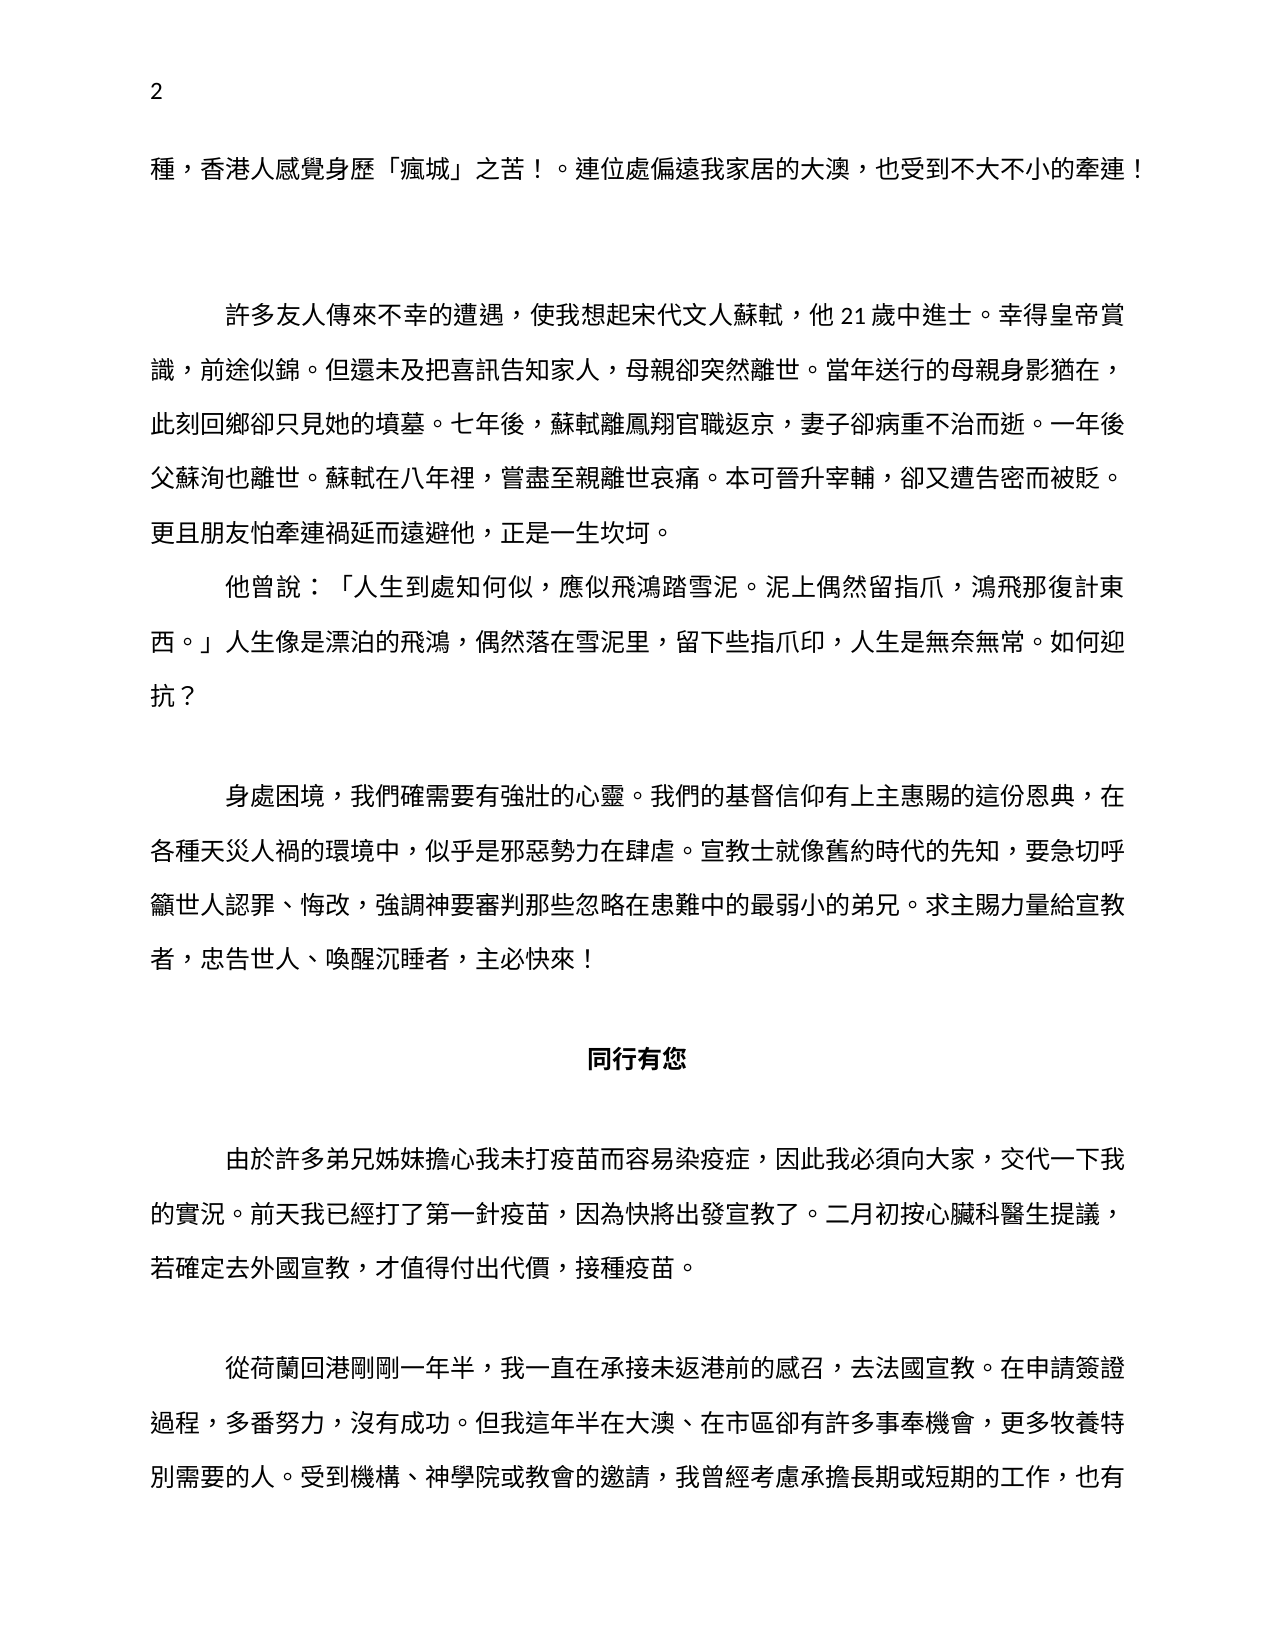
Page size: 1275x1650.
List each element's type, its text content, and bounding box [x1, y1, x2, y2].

text 他曾說：「人生到處知何似，應似飛鴻踏雪泥。泥上偶然留指爪，鴻飛那復計東西。」人生像是漂泊的飛鴻，偶然落在雪泥里，留下些指爪印，人生是無奈無常。如何迎抗？ [150, 568, 1125, 713]
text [150, 1349, 1125, 1494]
text 由於許多弟兄姊妹擔心我未打疫苗而容易染疫症，因此我必須向大家，交代一下我的實況。前天我已經打了第一針疫苗，因為快將出發宣教了。二月初按心臟科醫生提議，若確定去外國宣教，才值得付出代價，接種疫苗。 [150, 1140, 1125, 1285]
text 身處困境，我們確需要有強壯的心靈。我們的基督信仰有上主惠賜的這份恩典，在各種天災人禍的環境中，似乎是邪惡勢力在肆虐。宣教士就像舊約時代的先知，要急切呼籲世人認罪、悔改，強調神要審判那些忽略在患難中的最弱小的弟兄。求主賜力量給宣教者，忠告世人、喚醒沉睡者，主必快來！ [150, 777, 1125, 976]
text 許多友人傳來不幸的遭遇，使我想起宋代文人蘇軾，他21歲中進士。幸得皇帝賞識，前途似錦。但還未及把喜訊告知家人，母親卻突然離世。當年送行的母親身影猶在，此刻回鄉卻只見她的墳墓。七年後，蘇軾離鳳翔官職返京，妻子卻病重不治而逝。一年後父蘇洵也離世。蘇軾在八年𥚃，嘗盡至親離世哀痛。本可晉升宰輔，卻又遭告密而被貶。更且朋友怕牽連禍延而遠避他，正是一生坎坷。 [150, 296, 1125, 549]
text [150, 150, 1125, 235]
text 同行有您 [150, 1040, 1125, 1076]
